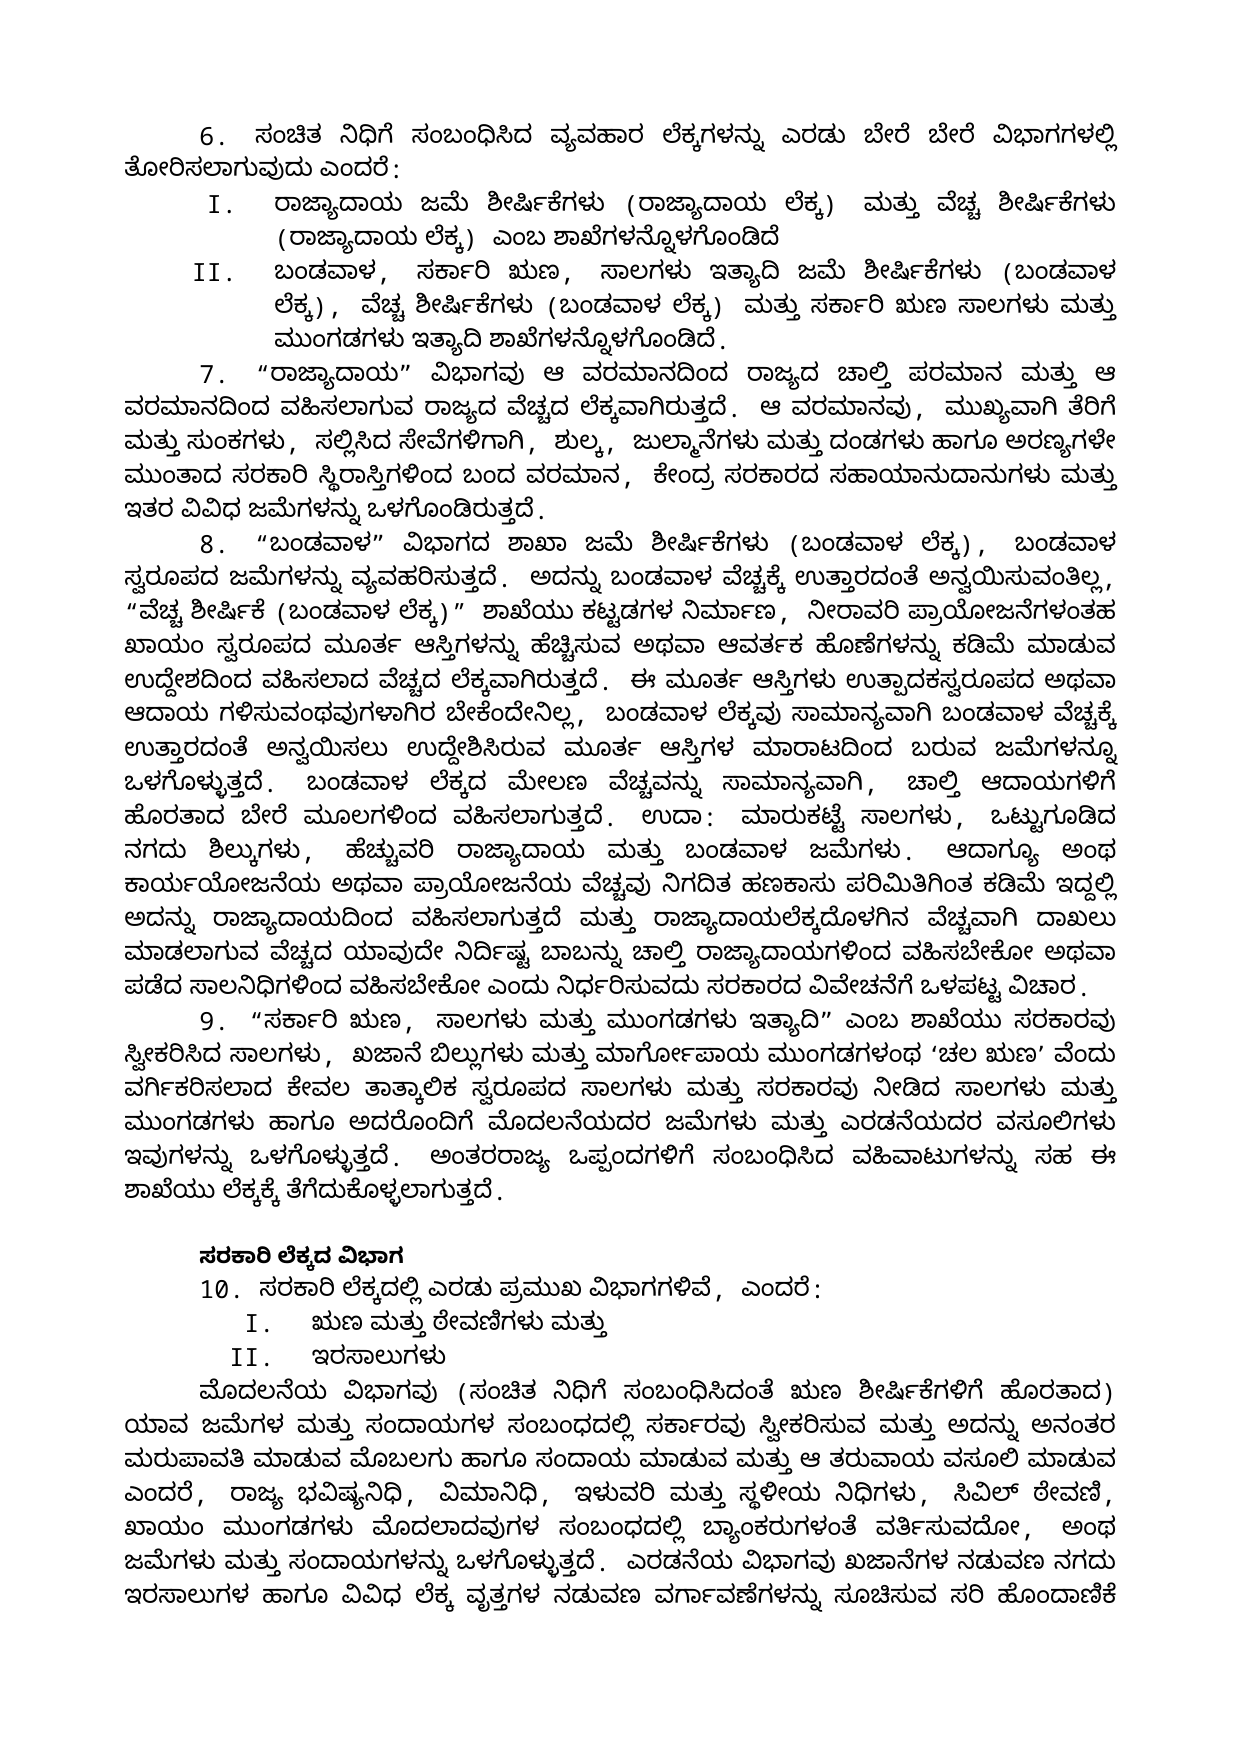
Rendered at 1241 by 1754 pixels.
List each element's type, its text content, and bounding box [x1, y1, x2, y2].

text 9. “ಸರ್ಕಾರಿ ಋಣ, ಸಾಲಗಳು ಮತ್ತು ಮುಂಗಡಗಳು ಇತ್ಯಾದಿ” ಎಂಬ ಶಾಖೆಯು ಸರಕಾರವು ಸ್ವೀಕರಿಸಿದ ಸಾಲಗಳು, ಖಜಾನೆ ಬಿಲ್ಲುಗಳು ಮತ್ತು ಮಾರ್ಗೋಪಾಯ ಮುಂಗಡಗಳಂಥ ‘ಚಲ ಋಣ’ ವೆಂದು ವರ್ಗಿಕರಿಸಲಾದ ಕೇವಲ ತಾತ್ಕಾಲಿಕ ಸ್ವರೂಪದ ಸಾಲಗಳು ಮತ್ತು ಸರಕಾರವು ನೀಡಿದ ಸಾಲಗಳು ಮತ್ತು ಮುಂಗಡಗಳು ಹಾಗೂ ಅದರೊಂದಿಗೆ ಮೊದಲನೆಯದರ ಜಮೆಗಳು ಮತ್ತು ಎರಡನೆಯದರ ವಸೂಲಿಗಳು ಇವುಗಳನ್ನು ಒಳಗೊಳ್ಳುತ್ತದೆ. ಅಂತರರಾಜ್ಯ ಒಪ್ಪಂದಗಳಿಗೆ ಸಂಬಂಧಿಸಿದ ವಹಿವಾಟುಗಳನ್ನು ಸಹ ಈ ಶಾಖೆಯು ಲೆಕ್ಕಕ್ಕೆ ತೆಗೆದುಕೊಳ್ಳಲಾಗುತ್ತದೆ. [124, 1004, 1116, 1208]
text 7. “ರಾಜ್ಯಾದಾಯ” ವಿಭಾಗವು ಆ ವರಮಾನದಿಂದ ರಾಜ್ಯದ ಚಾಲ್ತಿ ಪರಮಾನ ಮತ್ತು ಆ ವರಮಾನದಿಂದ ವಹಿಸಲಾಗುವ ರಾಜ್ಯದ ವೆಚ್ಚದ ಲೆಕ್ಕವಾಗಿರುತ್ತದೆ. ಆ ವರಮಾನವು, ಮುಖ್ಯವಾಗಿ ತೆರಿಗೆ ಮತ್ತು ಸುಂಕಗಳು, ಸಲ್ಲಿಸಿದ ಸೇವೆಗಳಿಗಾಗಿ, ಶುಲ್ಕ, ಜುಲ್ಮಾನೆಗಳು ಮತ್ತು ದಂಡಗಳು ಹಾಗೂ ಅರಣ್ಯಗಳೇ ಮುಂತಾದ ಸರಕಾರಿ ಸ್ಥಿರಾಸ್ತಿಗಳಿಂದ ಬಂದ ವರಮಾನ, ಕೇಂದ್ರ ಸರಕಾರದ ಸಹಾಯಾನುದಾನುಗಳು ಮತ್ತು ಇತರ ವಿವಿಧ ಜಮೆಗಳನ್ನು ಒಳಗೊಂಡಿರುತ್ತದೆ. [124, 357, 1116, 527]
text 6. ಸಂಚಿತ ನಿಧಿಗೆ ಸಂಬಂಧಿಸಿದ ವ್ಯವಹಾರ ಲೆಕ್ಕಗಳನ್ನು ಎರಡು ಬೇರೆ ಬೇರೆ ವಿಭಾಗಗಳಲ್ಲಿ ತೋರಿಸಲಾಗುವುದು ಎಂದರೆ: [124, 118, 1116, 186]
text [124, 1374, 1116, 1613]
list ಬಂಡವಾಳ, ಸರ್ಕಾರಿ ಋಣ, ಸಾಲಗಳು ಇತ್ಯಾದಿ ಜಮೆ ಶೀರ್ಷಿಕೆಗಳು (ಬಂಡವಾಳ ಲೆಕ್ಕ), ವೆಚ್ಚ ಶೀರ್ಷಿಕೆಗಳು (ಬಂಡವಾಳ ಲೆಕ್ಕ) ಮತ್ತು ಸರ್ಕಾರಿ ಋಣ ಸಾಲಗಳು ಮತ್ತು ಮುಂಗಡಗಳು ಇತ್ಯಾದಿ ಶಾಖೆಗಳನ್ನೊಳಗೊಂಡಿದೆ. [237, 254, 1116, 357]
text 8. “ಬಂಡವಾಳ” ವಿಭಾಗದ ಶಾಖಾ ಜಮೆ ಶೀರ್ಷಿಕೆಗಳು (ಬಂಡವಾಳ ಲೆಕ್ಕ), ಬಂಡವಾಳ ಸ್ವರೂಪದ ಜಮೆಗಳನ್ನು ವ್ಯವಹರಿಸುತ್ತದೆ. ಅದನ್ನು ಬಂಡವಾಳ ವೆಚ್ಚಕ್ಕೆ ಉತ್ತಾರದಂತೆ ಅನ್ವಯಿಸುವಂತಿಲ್ಲ, “ವೆಚ್ಚ ಶೀರ್ಷಿಕೆ (ಬಂಡವಾಳ ಲೆಕ್ಕ)” ಶಾಖೆಯು ಕಟ್ಟಡಗಳ ನಿರ್ಮಾಣ, ನೀರಾವರಿ ಪ್ರಾಯೋಜನೆಗಳಂತಹ ಖಾಯಂ ಸ್ವರೂಪದ ಮೂರ್ತ ಆಸ್ತಿಗಳನ್ನು ಹೆಚ್ಚಿಸುವ ಅಥವಾ ಆವರ್ತಕ ಹೊಣೆಗಳನ್ನು ಕಡಿಮೆ ಮಾಡುವ ಉದ್ದೇಶದಿಂದ ವಹಿಸಲಾದ ವೆಚ್ಚದ ಲೆಕ್ಕವಾಗಿರುತ್ತದೆ. ಈ ಮೂರ್ತ ಆಸ್ತಿಗಳು ಉತ್ಪಾದಕಸ್ವರೂಪದ ಅಥವಾ ಆದಾಯ ಗಳಿಸುವಂಥವುಗಳಾಗಿರ ಬೇಕೆಂದೇನಿಲ್ಲ, ಬಂಡವಾಳ ಲೆಕ್ಕವು ಸಾಮಾನ್ಯವಾಗಿ ಬಂಡವಾಳ ವೆಚ್ಚಕ್ಕೆ ಉತ್ತಾರದಂತೆ ಅನ್ವಯಿಸಲು ಉದ್ದೇಶಿಸಿರುವ ಮೂರ್ತ ಆಸ್ತಿಗಳ ಮಾರಾಟದಿಂದ ಬರುವ ಜಮೆಗಳನ್ನೂ ಒಳಗೊಳ್ಳುತ್ತದೆ. ಬಂಡವಾಳ ಲೆಕ್ಕದ ಮೇಲಣ ವೆಚ್ಚವನ್ನು ಸಾಮಾನ್ಯವಾಗಿ, ಚಾಲ್ತಿ ಆದಾಯಗಳಿಗೆ ಹೊರತಾದ ಬೇರೆ ಮೂಲಗಳಿಂದ ವಹಿಸಲಾಗುತ್ತದೆ. ಉದಾ: ಮಾರುಕಟ್ಟೆ ಸಾಲಗಳು, ಒಟ್ಟುಗೂಡಿದ ನಗದು ಶಿಲ್ಕುಗಳು, ಹೆಚ್ಚುವರಿ ರಾಜ್ಯಾದಾಯ ಮತ್ತು ಬಂಡವಾಳ ಜಮೆಗಳು. ಆದಾಗ್ಯೂ ಅಂಥ ಕಾರ್ಯಯೋಜನೆಯ ಅಥವಾ ಪ್ರಾಯೋಜನೆಯ ವೆಚ್ಚವು ನಿಗದಿತ ಹಣಕಾಸು ಪರಿಮಿತಿಗಿಂತ ಕಡಿಮೆ ಇದ್ದಲ್ಲಿ ಅದನ್ನು ರಾಜ್ಯಾದಾಯದಿಂದ ವಹಿಸಲಾಗುತ್ತದೆ ಮತ್ತು ರಾಜ್ಯಾದಾಯಲೆಕ್ಕದೊಳಗಿನ ವೆಚ್ಚವಾಗಿ ದಾಖಲು ಮಾಡಲಾಗುವ ವೆಚ್ಚದ ಯಾವುದೇ ನಿರ್ದಿಷ್ಟ ಬಾಬನ್ನು ಚಾಲ್ತಿ ರಾಜ್ಯಾದಾಯಗಳಿಂದ ವಹಿಸಬೇಕೋ ಅಥವಾ ಪಡೆದ ಸಾಲನಿಧಿಗಳಿಂದ ವಹಿಸಬೇಕೋ ಎಂದು ನಿರ್ಧರಿಸುವದು ಸರಕಾರದ ವಿವೇಚನೆಗೆ ಒಳಪಟ್ಟ ವಿಚಾರ. [124, 527, 1116, 1004]
text ಸರಕಾರಿ ಲೆಕ್ಕದ ವಿಭಾಗ [124, 1242, 1116, 1272]
list ಋಣ ಮತ್ತು ಠೇವಣಿಗಳು ಮತ್ತು [274, 1306, 1116, 1340]
list ರಾಜ್ಯಾದಾಯ ಜಮೆ ಶೀರ್ಷಿಕೆಗಳು (ರಾಜ್ಯಾದಾಯ ಲೆಕ್ಕ) ಮತ್ತು ವೆಚ್ಚ ಶೀರ್ಷಿಕೆಗಳು (ರಾಜ್ಯಾದಾಯ ಲೆಕ್ಕ) ಎಂಬ ಶಾಖೆಗಳನ್ನೊಳಗೊಂಡಿದೆ [237, 186, 1116, 254]
text 10. ಸರಕಾರಿ ಲೆಕ್ಕದಲ್ಲಿ ಎರಡು ಪ್ರಮುಖ ವಿಭಾಗಗಳಿವೆ, ಎಂದರೆ: [124, 1272, 1116, 1306]
list ಇರಸಾಲುಗಳು [274, 1340, 1116, 1374]
